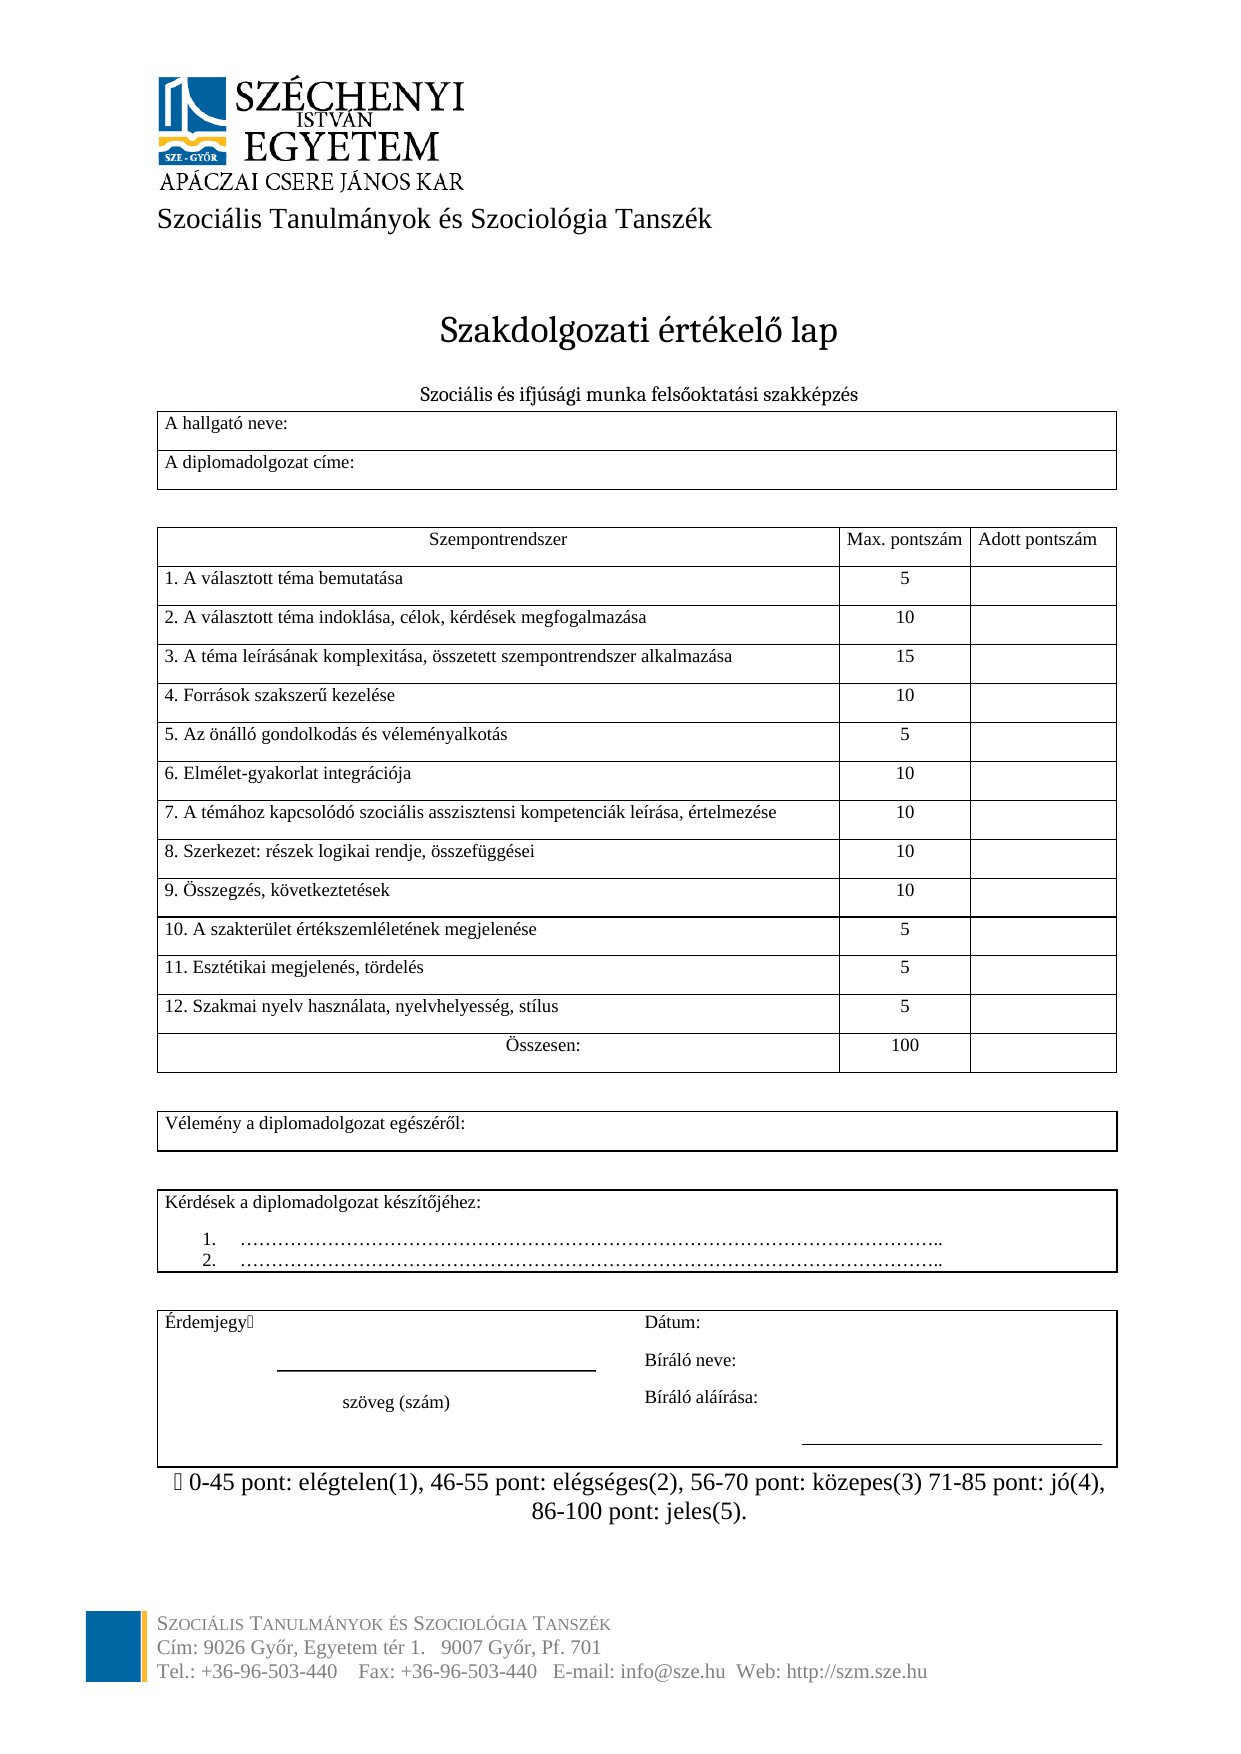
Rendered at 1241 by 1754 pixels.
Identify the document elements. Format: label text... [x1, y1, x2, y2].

table_cell [971, 645, 1116, 683]
table_header Kérdések a diplomadolgozat készítőjéhez: ………………………………………………………………………………………………….. ………………………………………………………………………………………………….. [158, 1191, 1116, 1271]
table_cell 6. Elmélet-gyakorlat integrációja [158, 762, 839, 799]
table_cell [971, 567, 1116, 605]
table_cell 8. Szerkezet: részek logikai rendje, összefüggései [158, 840, 839, 877]
table_cell 5. Az önálló gondolkodás és véleményalkotás [158, 723, 839, 761]
table_cell [971, 995, 1116, 1033]
subtitle Szociális és ifjúsági munka felsőoktatási szakképzés [157, 383, 1122, 407]
table_cell [971, 918, 1116, 955]
table_cell [971, 801, 1116, 838]
table_header Vélemény a diplomadolgozat egészéről: [158, 1112, 1116, 1150]
text 0-45 pont: elégtelen(1), 46-55 pont: elégséges(2), 56-70 pont: közepes(3) 71-85 pont: jó(4), 86-100 pont: jeles(5). [157, 1467, 1122, 1525]
table_cell 3. A téma leírásának komplexitása, összetett szempontrendszer alkalmazása [158, 645, 839, 683]
table_cell 12. Szakmai nyelv használata, nyelvhelyesség, stílus [158, 995, 839, 1033]
table_cell [971, 956, 1116, 994]
table_cell 9. Összegzés, következtetések [158, 879, 839, 916]
table_header Adott pontszám [971, 528, 1116, 566]
table_cell 7. A témához kapcsolódó szociális asszisztensi kompetenciák leírása, értelmezése [158, 801, 839, 838]
table_cell 10. A szakterület értékszemléletének megjelenése [158, 918, 839, 955]
picture [85, 1611, 148, 1682]
table_header Max. pontszám [840, 528, 970, 566]
table_cell A diplomadolgozat címe: [158, 451, 1116, 488]
picture [156, 73, 521, 195]
table_cell Összesen: [158, 1034, 839, 1072]
table_cell [971, 879, 1116, 916]
table_cell [971, 762, 1116, 799]
table_cell 100 [840, 1034, 970, 1072]
table_cell 10 [840, 762, 970, 799]
table_header Érdemjegy szöveg (szám) [158, 1311, 637, 1466]
table_cell 5 [840, 918, 970, 955]
table_cell 5 [840, 956, 970, 994]
table_header Dátum: Bíráló neve: Bíráló aláírása: [637, 1311, 1116, 1466]
table_cell 5 [840, 995, 970, 1033]
table_cell [971, 723, 1116, 761]
subtitle Szakdolgozati értékelő lap [157, 308, 1122, 352]
table_cell 5 [840, 567, 970, 605]
table_cell 4. Források szakszerű kezelése [158, 684, 839, 722]
table_cell 5 [840, 723, 970, 761]
table_cell [971, 840, 1116, 877]
table_cell 2. A választott téma indoklása, célok, kérdések megfogalmazása [158, 606, 839, 644]
table_cell 10 [840, 606, 970, 644]
table_cell 10 [840, 801, 970, 838]
table_cell 1. A választott téma bemutatása [158, 567, 839, 605]
table_cell 10 [840, 840, 970, 877]
table_cell 15 [840, 645, 970, 683]
table_cell [971, 606, 1116, 644]
table_header A hallgató neve: [158, 412, 1116, 449]
table_cell 10 [840, 879, 970, 916]
table_header Szempontrendszer [158, 528, 839, 566]
table_cell [971, 684, 1116, 722]
table_cell 11. Esztétikai megjelenés, tördelés [158, 956, 839, 994]
table_cell [971, 1034, 1116, 1072]
table_cell 10 [840, 684, 970, 722]
